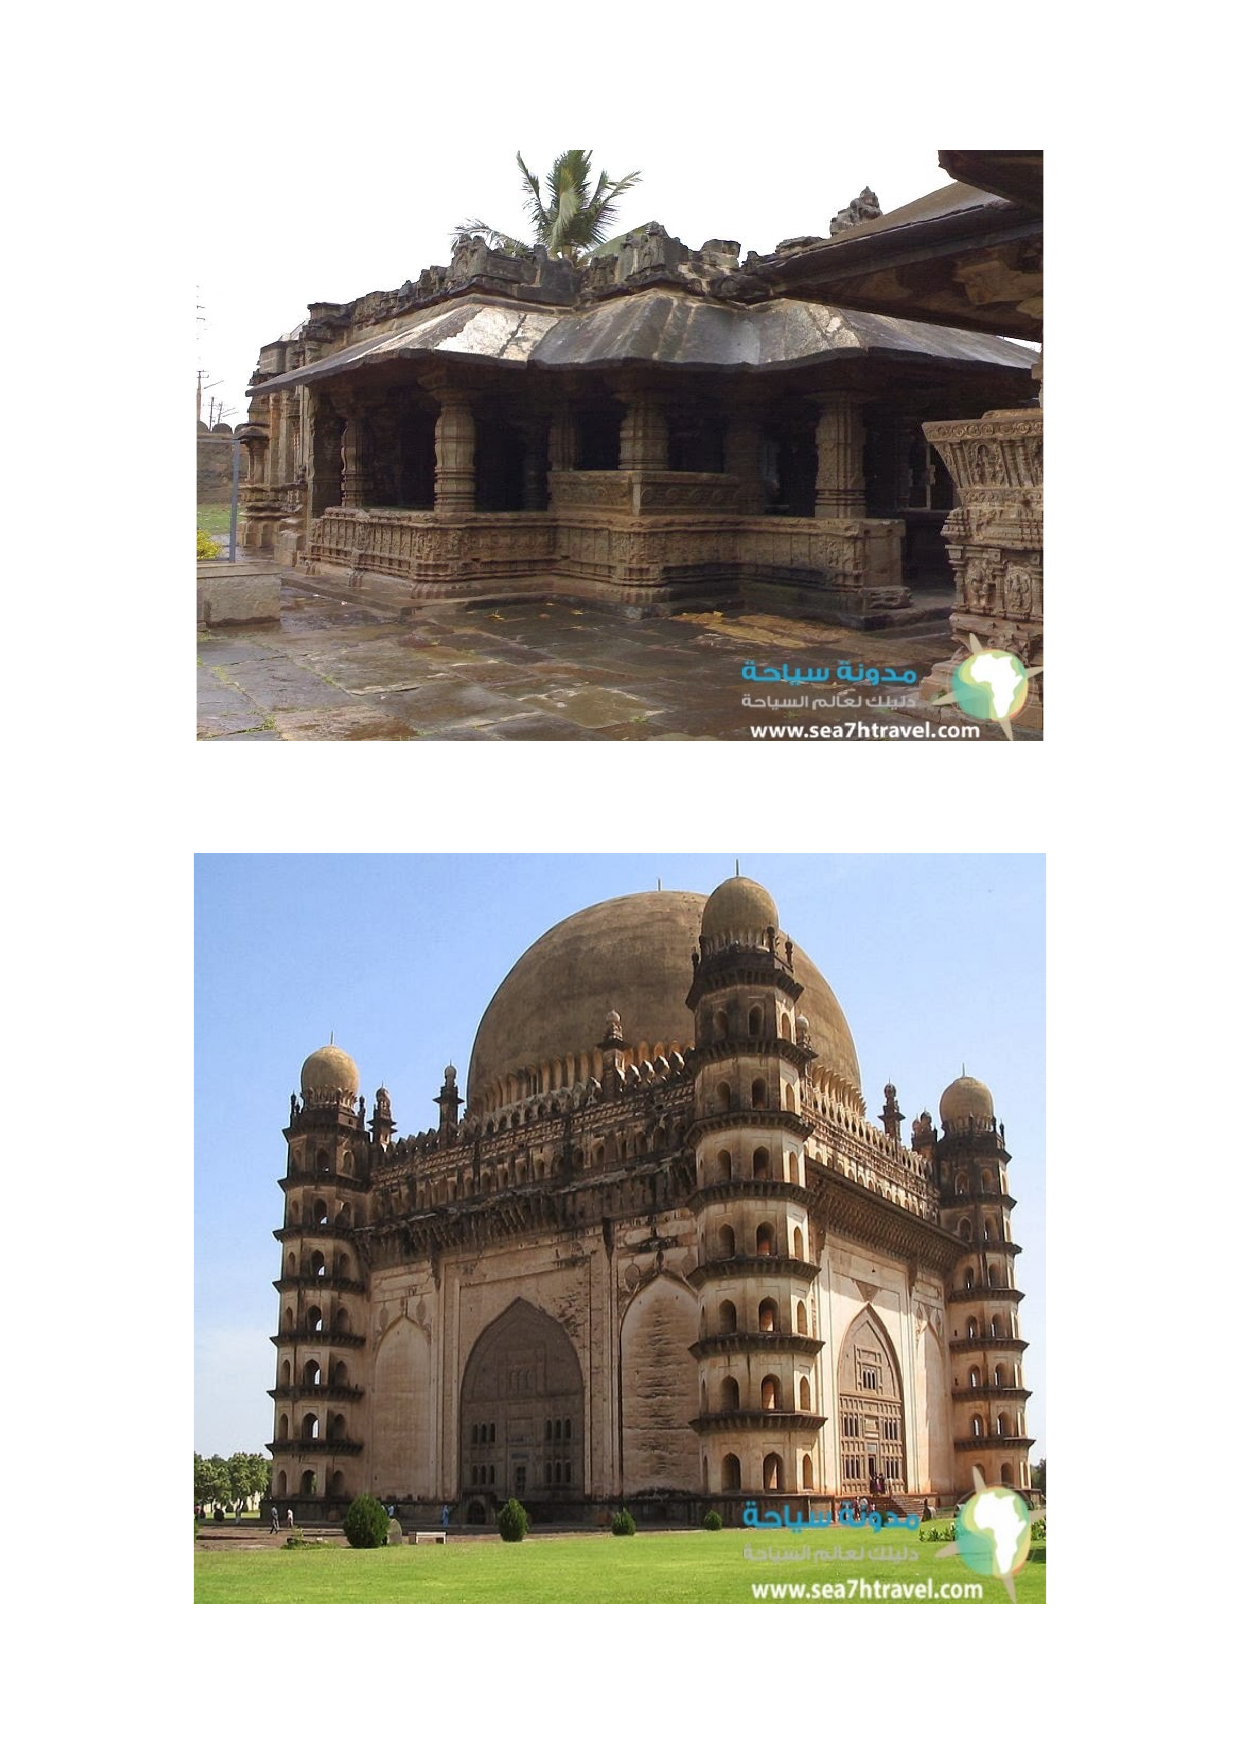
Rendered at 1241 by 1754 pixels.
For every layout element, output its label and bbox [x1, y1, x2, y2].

picture [196, 150, 1044, 741]
picture [193, 853, 1047, 1604]
